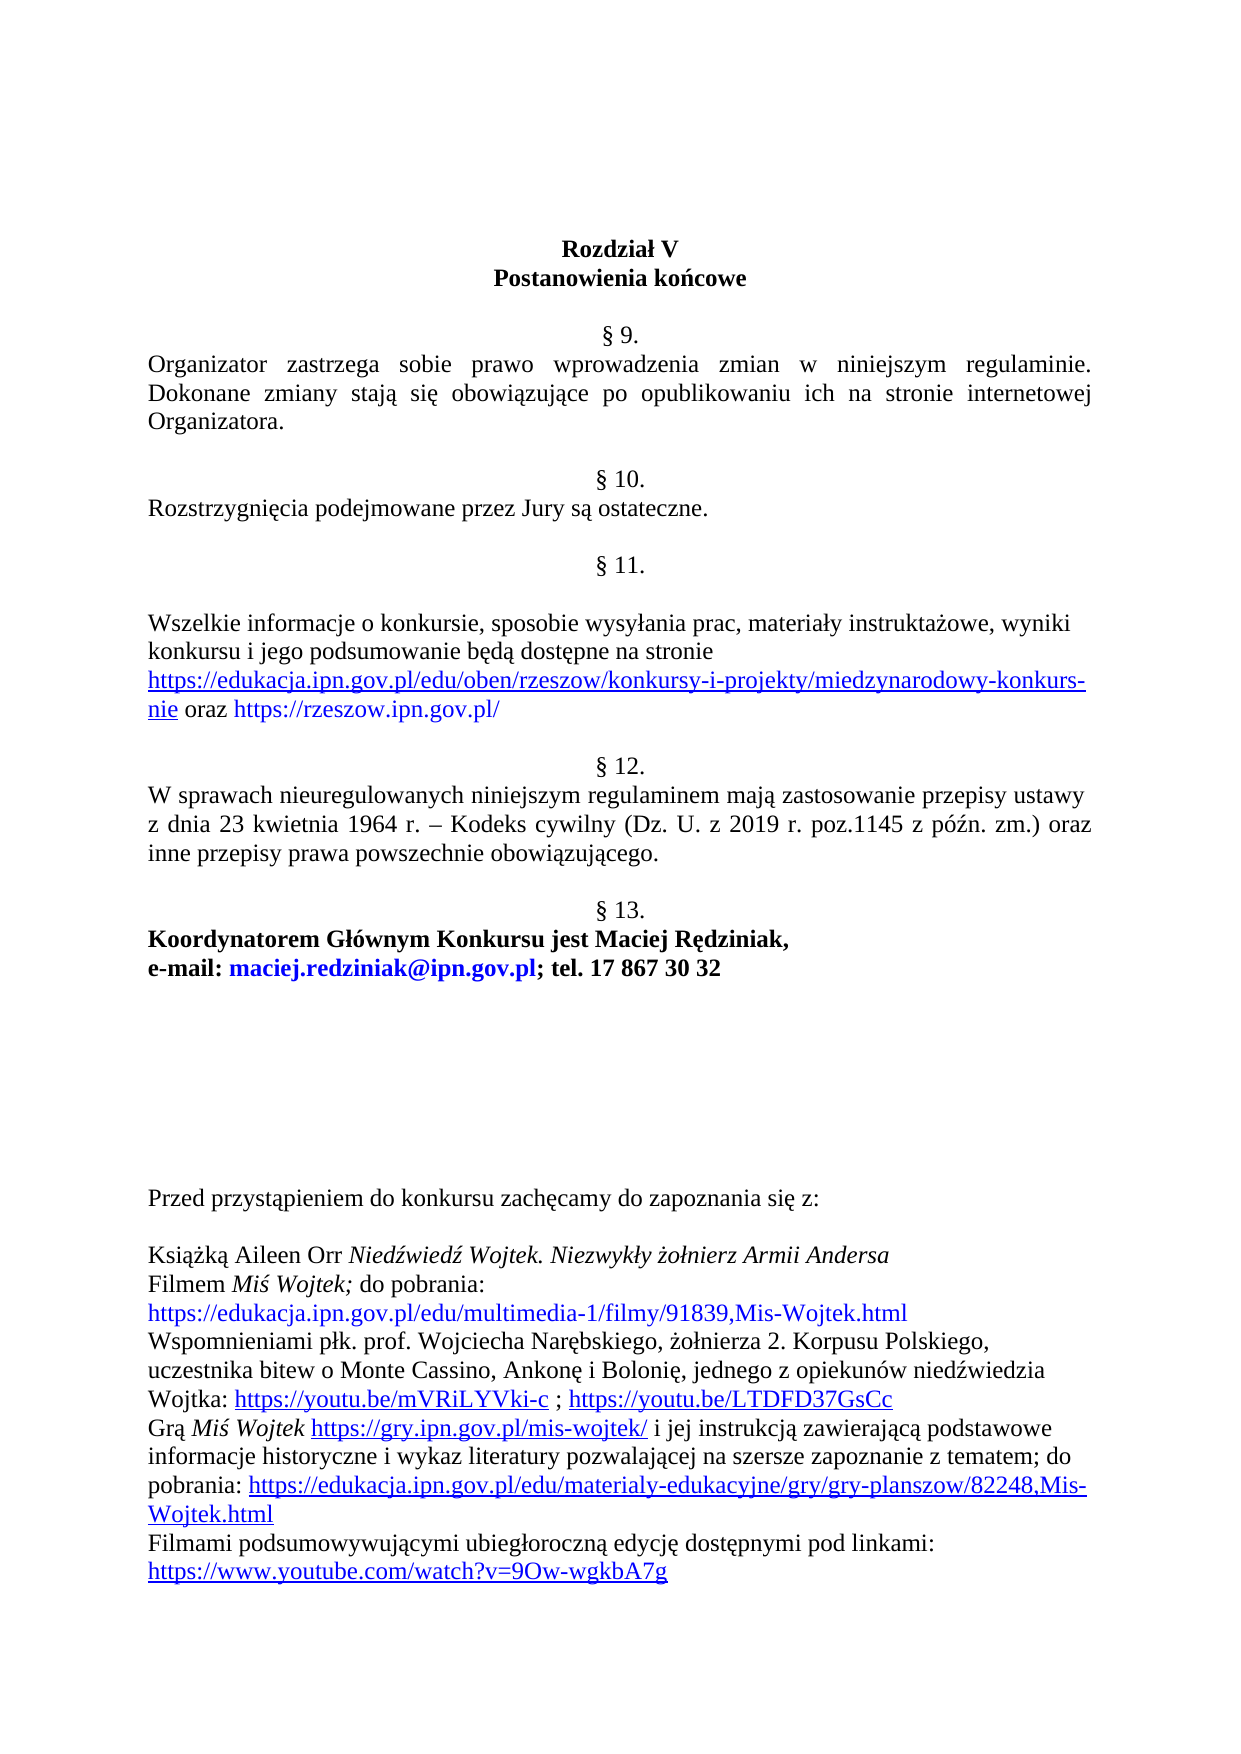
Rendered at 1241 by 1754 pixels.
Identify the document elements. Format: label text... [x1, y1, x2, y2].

text Filmami podsumowywującymi ubiegłoroczną edycję dostępnymi pod linkami: https://www.youtube.com/watch?v=9Ow-wgkbA7g [148, 1528, 1093, 1585]
text Przed przystąpieniem do konkursu zachęcamy do zapoznania się z: [148, 1183, 1093, 1211]
text Organizator zastrzega sobie prawo wprowadzenia zmian w niniejszym regulaminie. Dokonane zmiany stają się obowiązujące po opublikowaniu ich na stronie internetowej Organizatora. [148, 349, 1093, 435]
text § 10. [148, 464, 1093, 493]
text Grą Miś Wojtek https://gry.ipn.gov.pl/mis-wojtek/ i jej instrukcją zawierającą podstawowe informacje historyczne i wykaz literatury pozwalającej na szersze zapoznanie z tematem; do pobrania: https://edukacja.ipn.gov.pl/edu/materialy-edukacyjne/gry/gry-planszow/82248,Mis-Wojtek.html [148, 1413, 1093, 1528]
text Rozdział V [148, 234, 1093, 263]
text Rozstrzygnięcia podejmowane przez Jury są ostateczne. [148, 493, 1093, 521]
text § 12. [148, 751, 1093, 780]
text Filmem Miś Wojtek; do pobrania: https://edukacja.ipn.gov.pl/edu/multimedia-1/filmy/91839,Mis-Wojtek.html [148, 1269, 1093, 1326]
text § 11. [148, 550, 1093, 579]
text Wspomnieniami płk. prof. Wojciecha Narębskiego, żołnierza 2. Korpusu Polskiego, uczestnika bitew o Monte Cassino, Ankonę i Bolonię, jednego z opiekunów niedźwiedzia Wojtka: https://youtu.be/mVRiLYVki-c ; https://youtu.be/LTDFD37GsCc [148, 1326, 1093, 1413]
text Koordynatorem Głównym Konkursu jest Maciej Rędziniak, e-mail: maciej.redziniak@ipn.gov.pl; tel. 17 867 30 32 [148, 924, 1093, 981]
text Postanowienia końcowe [148, 263, 1093, 291]
text Książką Aileen Orr Niedźwiedź Wojtek. Niezwykły żołnierz Armii Andersa [148, 1240, 1093, 1269]
text Wszelkie informacje o konkursie, sposobie wysyłania prac, materiały instruktażowe, wyniki konkursu i jego podsumowanie będą dostępne na stronie https://edukacja.ipn.gov.pl/edu/oben/rzeszow/konkursy-i-projekty/miedzynarodowy-konkurs-nie oraz https://rzeszow.ipn.gov.pl/ [148, 608, 1093, 723]
text § 13. [148, 895, 1093, 924]
text § 9. [148, 320, 1093, 349]
text W sprawach nieuregulowanych niniejszym regulaminem mają zastosowanie przepisy ustawy z dnia 23 kwietnia 1964 r. – Kodeks cywilny (Dz. U. z 2019 r. poz.1145 z późn. zm.) oraz inne przepisy prawa powszechnie obowiązującego. [148, 780, 1093, 866]
